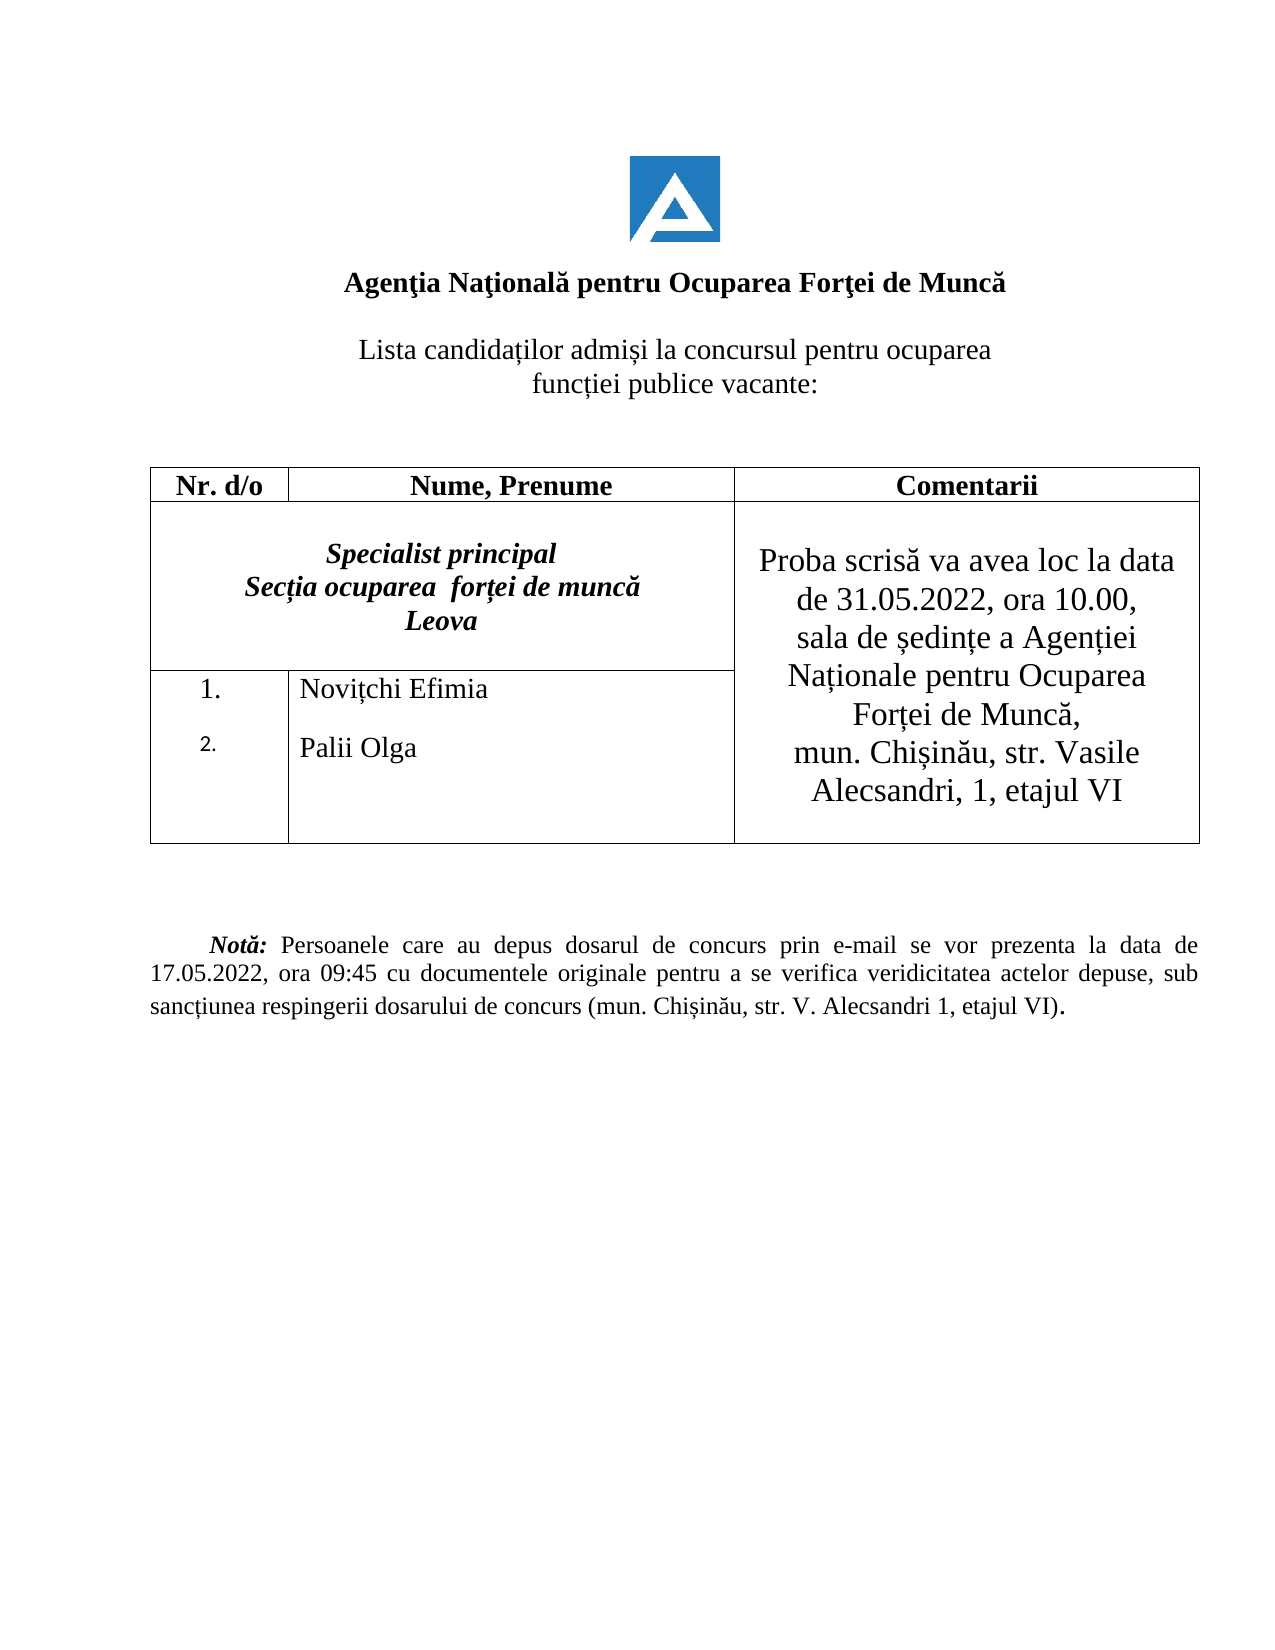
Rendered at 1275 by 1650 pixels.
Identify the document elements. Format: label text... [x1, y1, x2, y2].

table_cell Proba scrisă va avea loc la data de 31.05.2022, ora 10.00, sala de ședințe a Agenției Naționale pentru Ocuparea Forței de Muncă, mun. Chișinău, str. Vasile Alecsandri, 1, etajul VI [735, 502, 1199, 842]
table_header Comentarii [735, 468, 1199, 501]
text Lista candidaților admiși la concursul pentru ocuparea [150, 332, 1200, 366]
table_cell Specialist principal Secția ocuparea forței de muncă Leova [151, 502, 734, 670]
table_cell Novițchi Efimia Palii Olga [289, 671, 734, 842]
text Agenţia Naţională pentru Ocuparea Forţei de Muncă [150, 265, 1200, 299]
table_header Nr. d/o [151, 468, 288, 501]
table_cell [151, 671, 288, 842]
text funcției publice vacante: [150, 366, 1200, 399]
picture [629, 156, 721, 242]
text Notă: Persoanele care au depus dosarul de concurs prin e-mail se vor prezenta la data de 17.05.2022, ora 09:45 cu documentele originale pentru a se verifica veridicitatea actelor depuse, sub sancțiunea respingerii dosarului de concurs (mun. Chișinău, str. V. Alecsandri 1, etajul VI). [150, 930, 1200, 1021]
table_header Nume, Prenume [289, 468, 734, 501]
